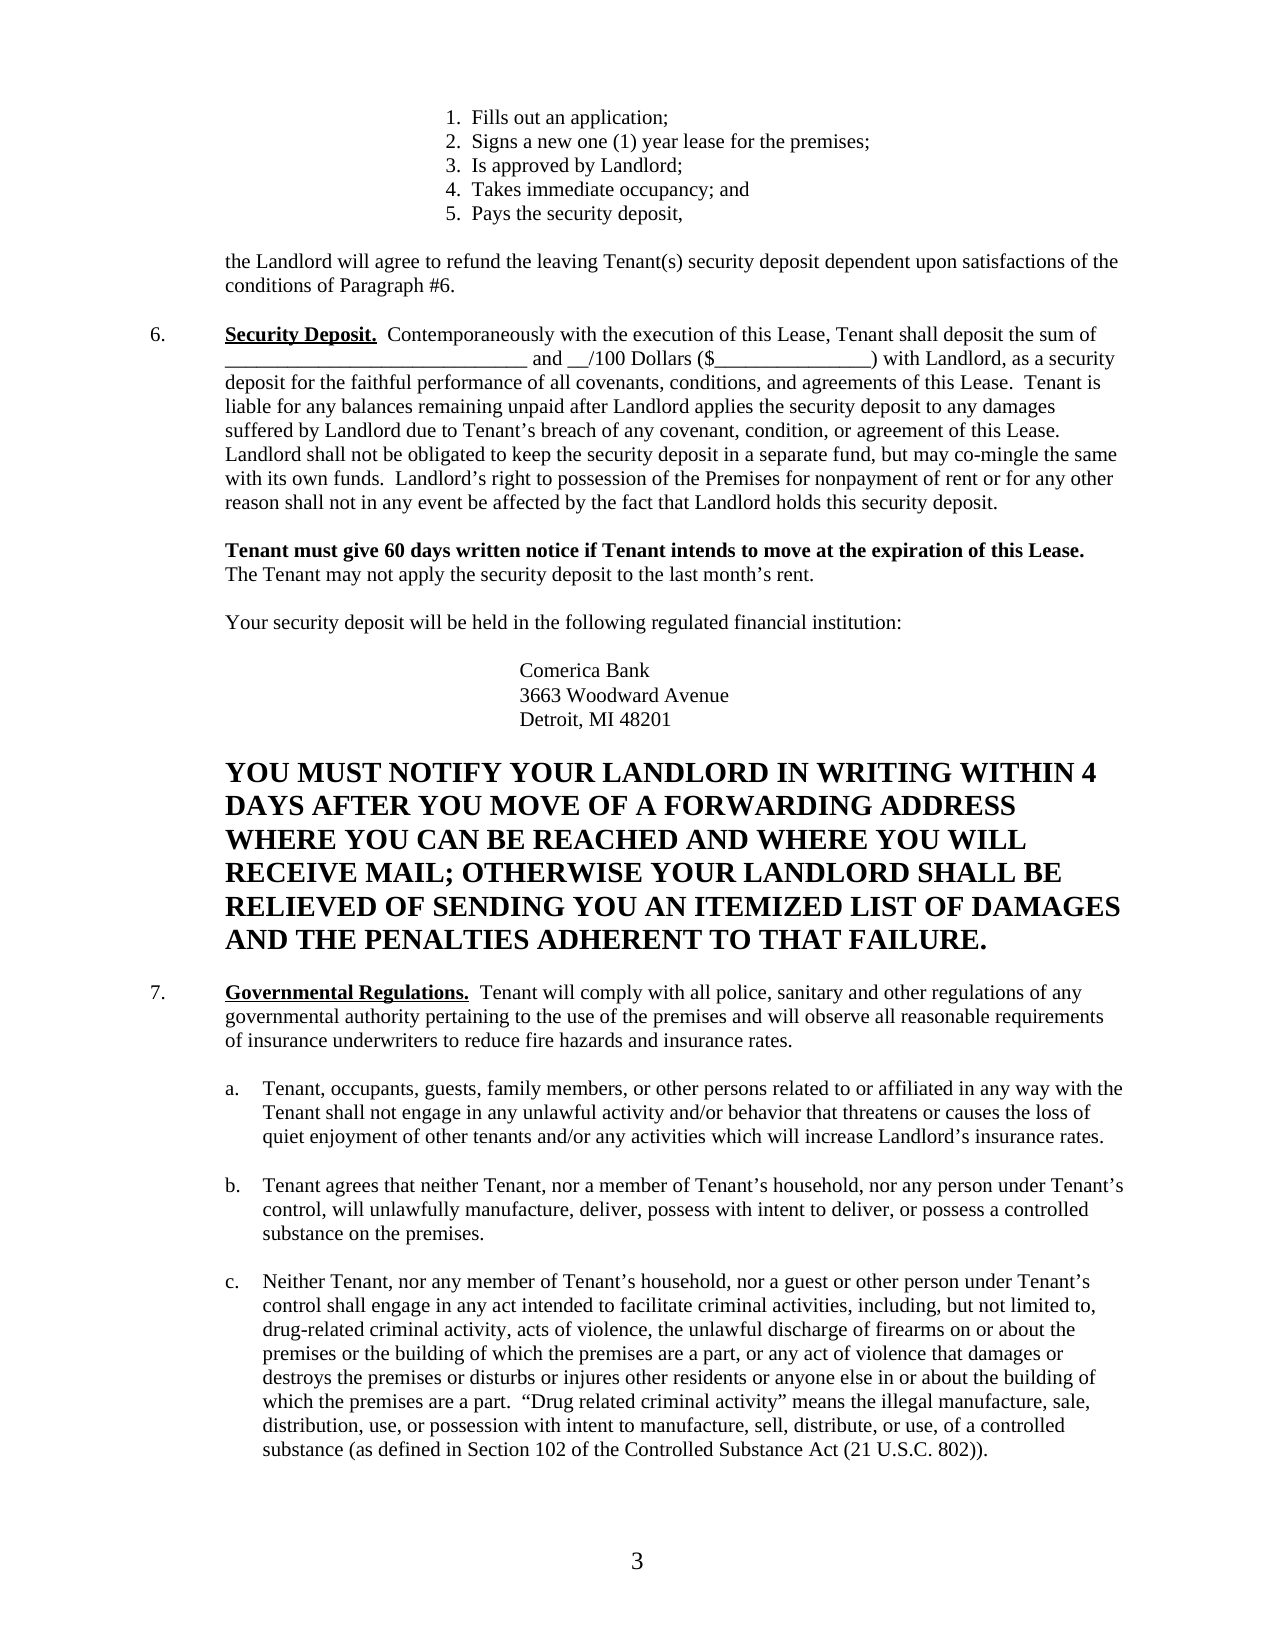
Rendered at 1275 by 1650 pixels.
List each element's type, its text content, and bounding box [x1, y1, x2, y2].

list Tenant agrees that neither Tenant, nor a member of Tenant’s household, nor any person under Tenant’s control, will unlawfully manufacture, deliver, possess with intent to deliver, or possess a controlled substance on the premises. [225, 1172, 1125, 1245]
text Tenant must give 60 days written notice if Tenant intends to move at the expiration of this Lease. [150, 538, 1125, 562]
text 7. Governmental Regulations. Tenant will comply with all police, sanitary and other regulations of any governmental authority pertaining to the use of the premises and will observe all reasonable requirements of insurance underwriters to reduce fire hazards and insurance rates. [150, 980, 1125, 1052]
text the Landlord will agree to refund the leaving Tenant(s) security deposit dependent upon satisfactions of the conditions of Paragraph #6. [150, 249, 1125, 297]
text 2. Signs a new one (1) year lease for the premises; [150, 129, 1125, 153]
text 3663 Woodward Avenue [150, 682, 1125, 707]
text The Tenant may not apply the security deposit to the last month’s rent. [150, 562, 1125, 586]
text Detroit, MI 48201 [150, 707, 1125, 731]
list Neither Tenant, nor any member of Tenant’s household, nor a guest or other person under Tenant’s control shall engage in any act intended to facilitate criminal activities, including, but not limited to, drug-related criminal activity, acts of violence, the unlawful discharge of firearms on or about the premises or the building of which the premises are a part, or any act of violence that damages or destroys the premises or disturbs or injures other residents or anyone else in or about the building of which the premises are a part. “Drug related criminal activity” means the illegal manufacture, sale, distribution, use, or possession with intent to manufacture, sell, distribute, or use, of a controlled substance (as defined in Section 102 of the Controlled Substance Act (21 U.S.C. 802)). [225, 1269, 1125, 1461]
text 5. Pays the security deposit, [150, 201, 1125, 225]
text 1. Fills out an application; [150, 105, 1125, 129]
text 6. Security Deposit. Contemporaneously with the execution of this Lease, Tenant shall deposit the sum of _____________________________ and __/100 Dollars ($_______________) with Landlord, as a security deposit for the faithful performance of all covenants, conditions, and agreements of this Lease. Tenant is liable for any balances remaining unpaid after Landlord applies the security deposit to any damages suffered by Landlord due to Tenant’s breach of any covenant, condition, or agreement of this Lease. Landlord shall not be obligated to keep the security deposit in a separate fund, but may co-mingle the same with its own funds. Landlord’s right to possession of the Premises for nonpayment of rent or for any other reason shall not in any event be affected by the fact that Landlord holds this security deposit. [150, 322, 1125, 514]
list Tenant, occupants, guests, family members, or other persons related to or affiliated in any way with the Tenant shall not engage in any unlawful activity and/or behavior that threatens or causes the loss of quiet enjoyment of other tenants and/or any activities which will increase Landlord’s insurance rates. [225, 1076, 1125, 1148]
text 3. Is approved by Landlord; [150, 153, 1125, 177]
text YOU MUST NOTIFY YOUR LANDLORD IN WRITING WITHIN 4 DAYS AFTER YOU MOVE OF A FORWARDING ADDRESS WHERE YOU CAN BE REACHED AND WHERE YOU WILL RECEIVE MAIL; OTHERWISE YOUR LANDLORD SHALL BE RELIEVED OF SENDING YOU AN ITEMIZED LIST OF DAMAGES AND THE PENALTIES ADHERENT TO THAT FAILURE. [225, 755, 1125, 956]
text 4. Takes immediate occupancy; and [150, 177, 1125, 201]
text Your security deposit will be held in the following regulated financial institution: [150, 610, 1125, 634]
text Comerica Bank [150, 658, 1125, 682]
